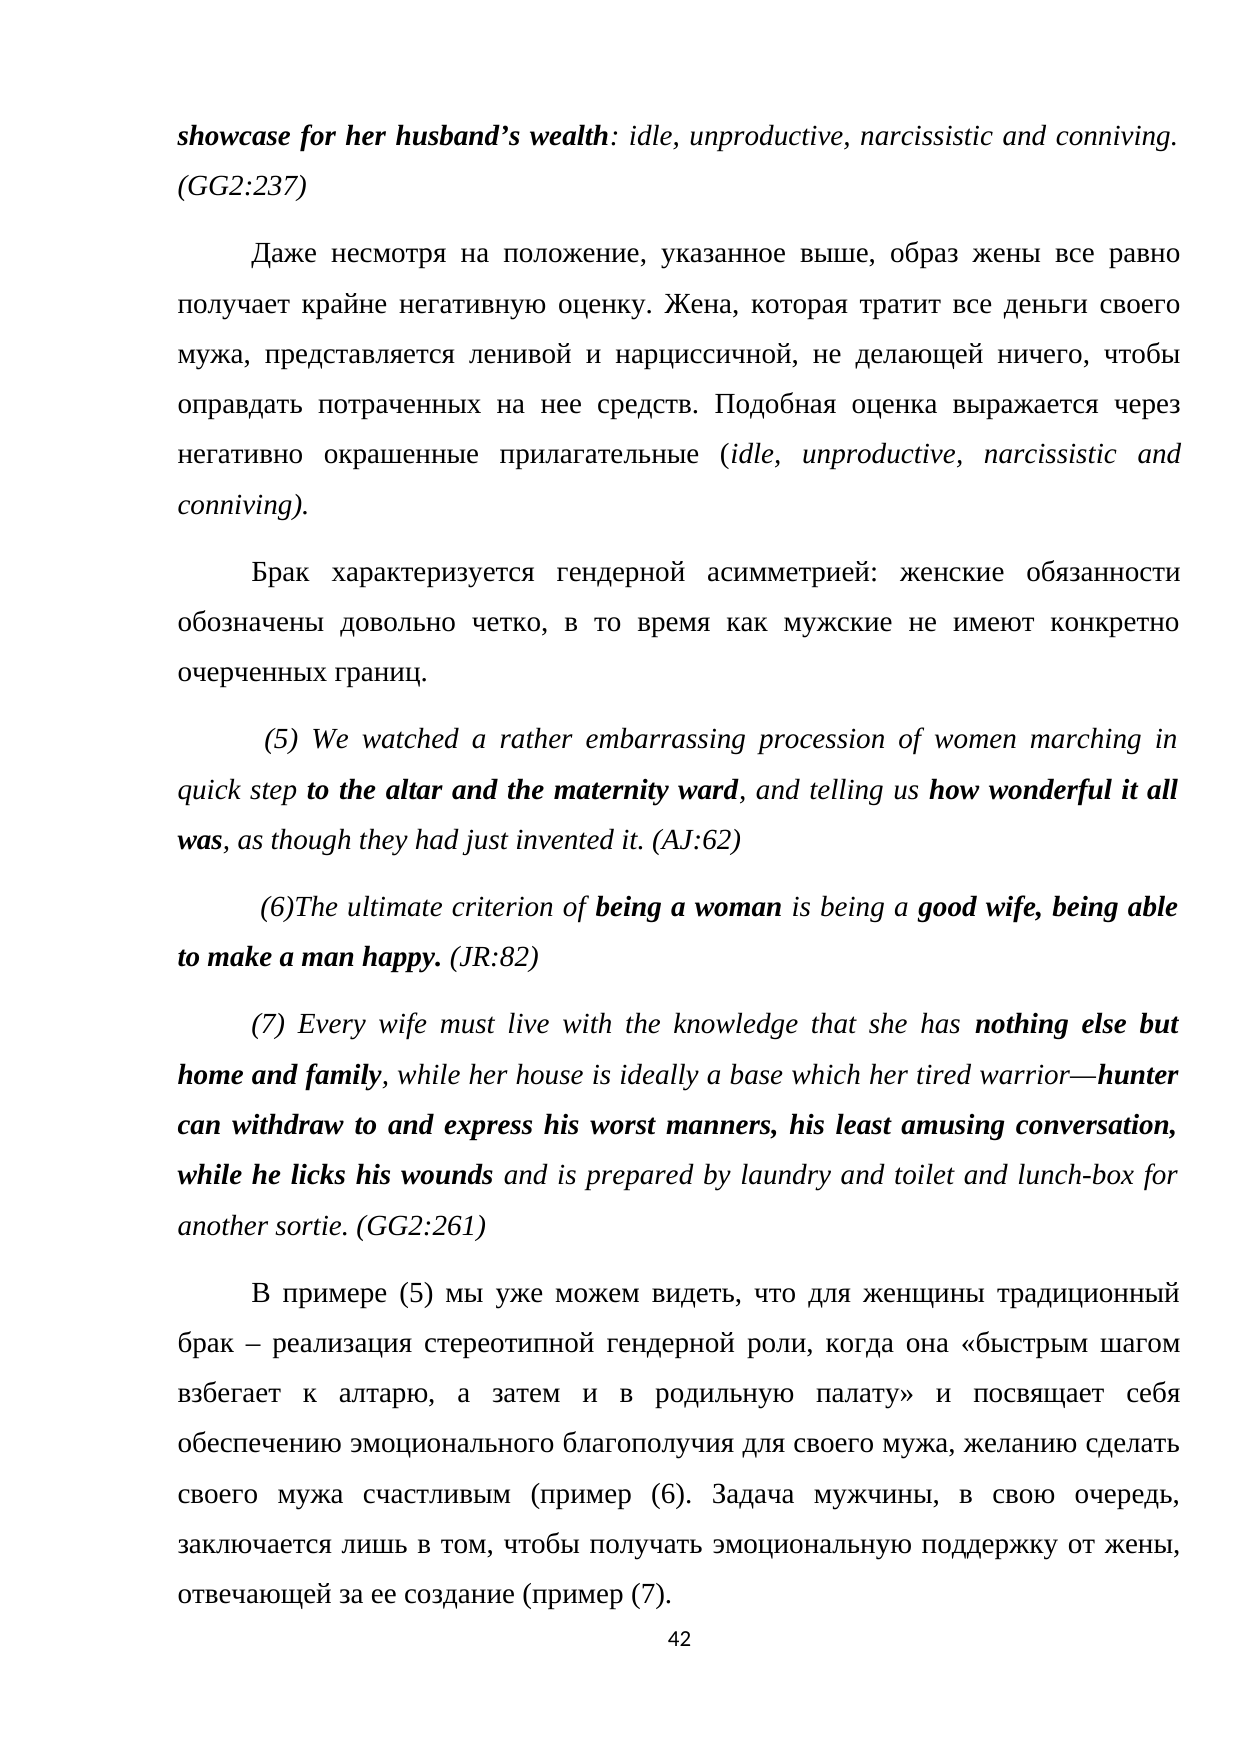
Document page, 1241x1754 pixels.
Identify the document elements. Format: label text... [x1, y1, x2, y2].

text (7) Every wife must live with the knowledge that she has nothing else but home and family, while her house is ideally a base which her tired warrior—hunter can withdraw to and express his worst manners, his least amusing conversation, while he licks his wounds and is prepared by laundry and toilet and lunch-box for another sortie. (GG2:261) [177, 1006, 1181, 1241]
text (5) We watched a rather embarrassing procession of women marching in quick step to the altar and the maternity ward, and telling us how wonderful it all was, as though they had just invented it. (AJ:62) [177, 722, 1181, 856]
text (6)The ultimate criterion of being a woman is being a good wife, being able to make a man happy. (JR:82) [177, 889, 1181, 973]
text Брак характеризуется гендерной асимметрией: женские обязанности обозначены довольно четко, в то время как мужские не имеют конкретно очерченных границ. [177, 554, 1181, 688]
text В примере (5) мы уже можем видеть, что для женщины традиционный брак – реализация стереотипной гендерной роли, когда она «быстрым шагом взбегает к алтарю, а затем и в родильную палату» и посвящает себя обеспечению эмоционального благополучия для своего мужа, желанию сделать своего мужа счастливым (пример (6). Задача мужчины, в свою очередь, заключается лишь в том, чтобы получать эмоциональную поддержку от жены, отвечающей за ее создание (пример (7). [177, 1275, 1181, 1610]
text Даже несмотря на положение, указанное выше, образ жены все равно получает крайне негативную оценку. Жена, которая тратит все деньги своего мужа, представляется ленивой и нарциссичной, не делающей ничего, чтобы оправдать потраченных на нее средств. Подобная оценка выражается через негативно окрашенные прилагательные (idle, unproductive, narcissistic and conniving). [177, 235, 1181, 521]
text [177, 118, 1181, 202]
